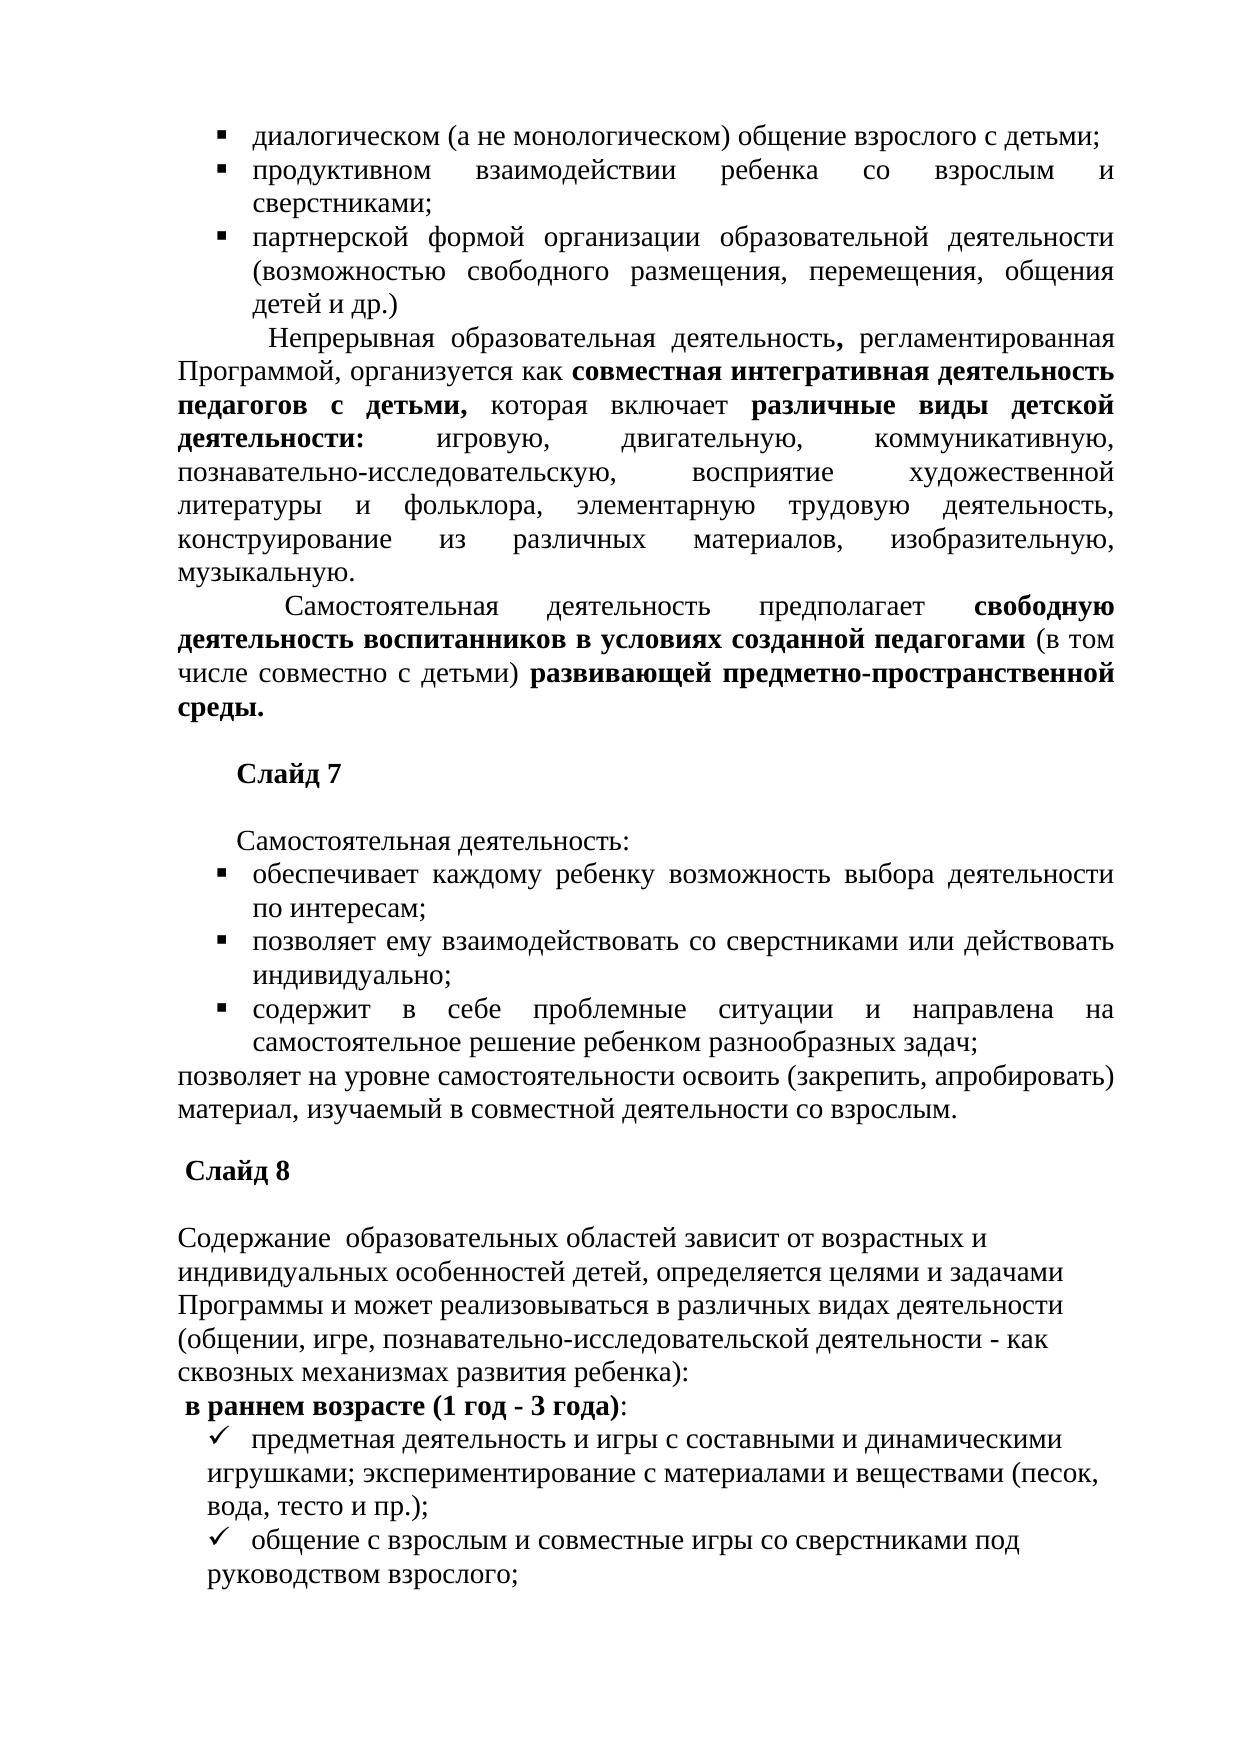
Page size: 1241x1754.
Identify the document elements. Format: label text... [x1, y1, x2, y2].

list предметная деятельность и игры с составными и динамическими игрушками; экспериментирование с материалами и веществами (песок, вода, тесто и пр.); [207, 1421, 1152, 1522]
text в раннем возрасте (1 год - 3 года): [177, 1388, 1152, 1421]
text Самостоятельная деятельность предполагает свободную деятельность воспитанников в условиях созданной педагогами (в том числе совместно с детьми) развивающей предметно-пространственной среды. [177, 588, 1115, 722]
text Содержание образовательных областей зависит от возрастных и индивидуальных особенностей детей, определяется целями и задачами Программы и может реализовываться в различных видах деятельности (общении, игре, познавательно-исследовательской деятельности - как сквозных механизмах развития ребенка): [177, 1220, 1152, 1388]
text Слайд 7 [177, 756, 1115, 789]
text Непрерывная образовательная деятельность, регламентированная Программой, организуется как совместная интегративная деятельность педагогов с детьми, которая включает различные виды детской деятельности: игровую, двигательную, коммуникативную, познавательно-исследовательскую, восприятие художественной литературы и фольклора, элементарную трудовую деятельность, конструирование из различных материалов, изобразительную, музыкальную. [177, 320, 1115, 588]
list продуктивном взаимодействии ребенка со взрослым и сверстниками; [215, 152, 1115, 219]
list партнерской формой организации образовательной деятельности (возможностью свободного размещения, перемещения, общения детей и др.) [215, 219, 1115, 320]
list позволяет ему взаимодействовать со сверстниками или действовать индивидуально; [215, 923, 1115, 991]
text Самостоятельная деятельность: [177, 823, 1115, 856]
text позволяет на уровне самостоятельности освоить (закрепить, апробировать) материал, изучаемый в совместной деятельности со взрослым. [177, 1058, 1167, 1125]
text Слайд 8 [177, 1153, 1152, 1187]
list диалогическом (а не монологическом) общение взрослого с детьми; [215, 118, 1115, 152]
list общение с взрослым и совместные игры со сверстниками под руководством взрослого; [207, 1522, 1152, 1589]
list обеспечивает каждому ребенку возможность выбора деятельности по интересам; [215, 856, 1115, 923]
list содержит в себе проблемные ситуации и направлена на самостоятельное решение ребенком разнообразных задач; [215, 991, 1115, 1058]
